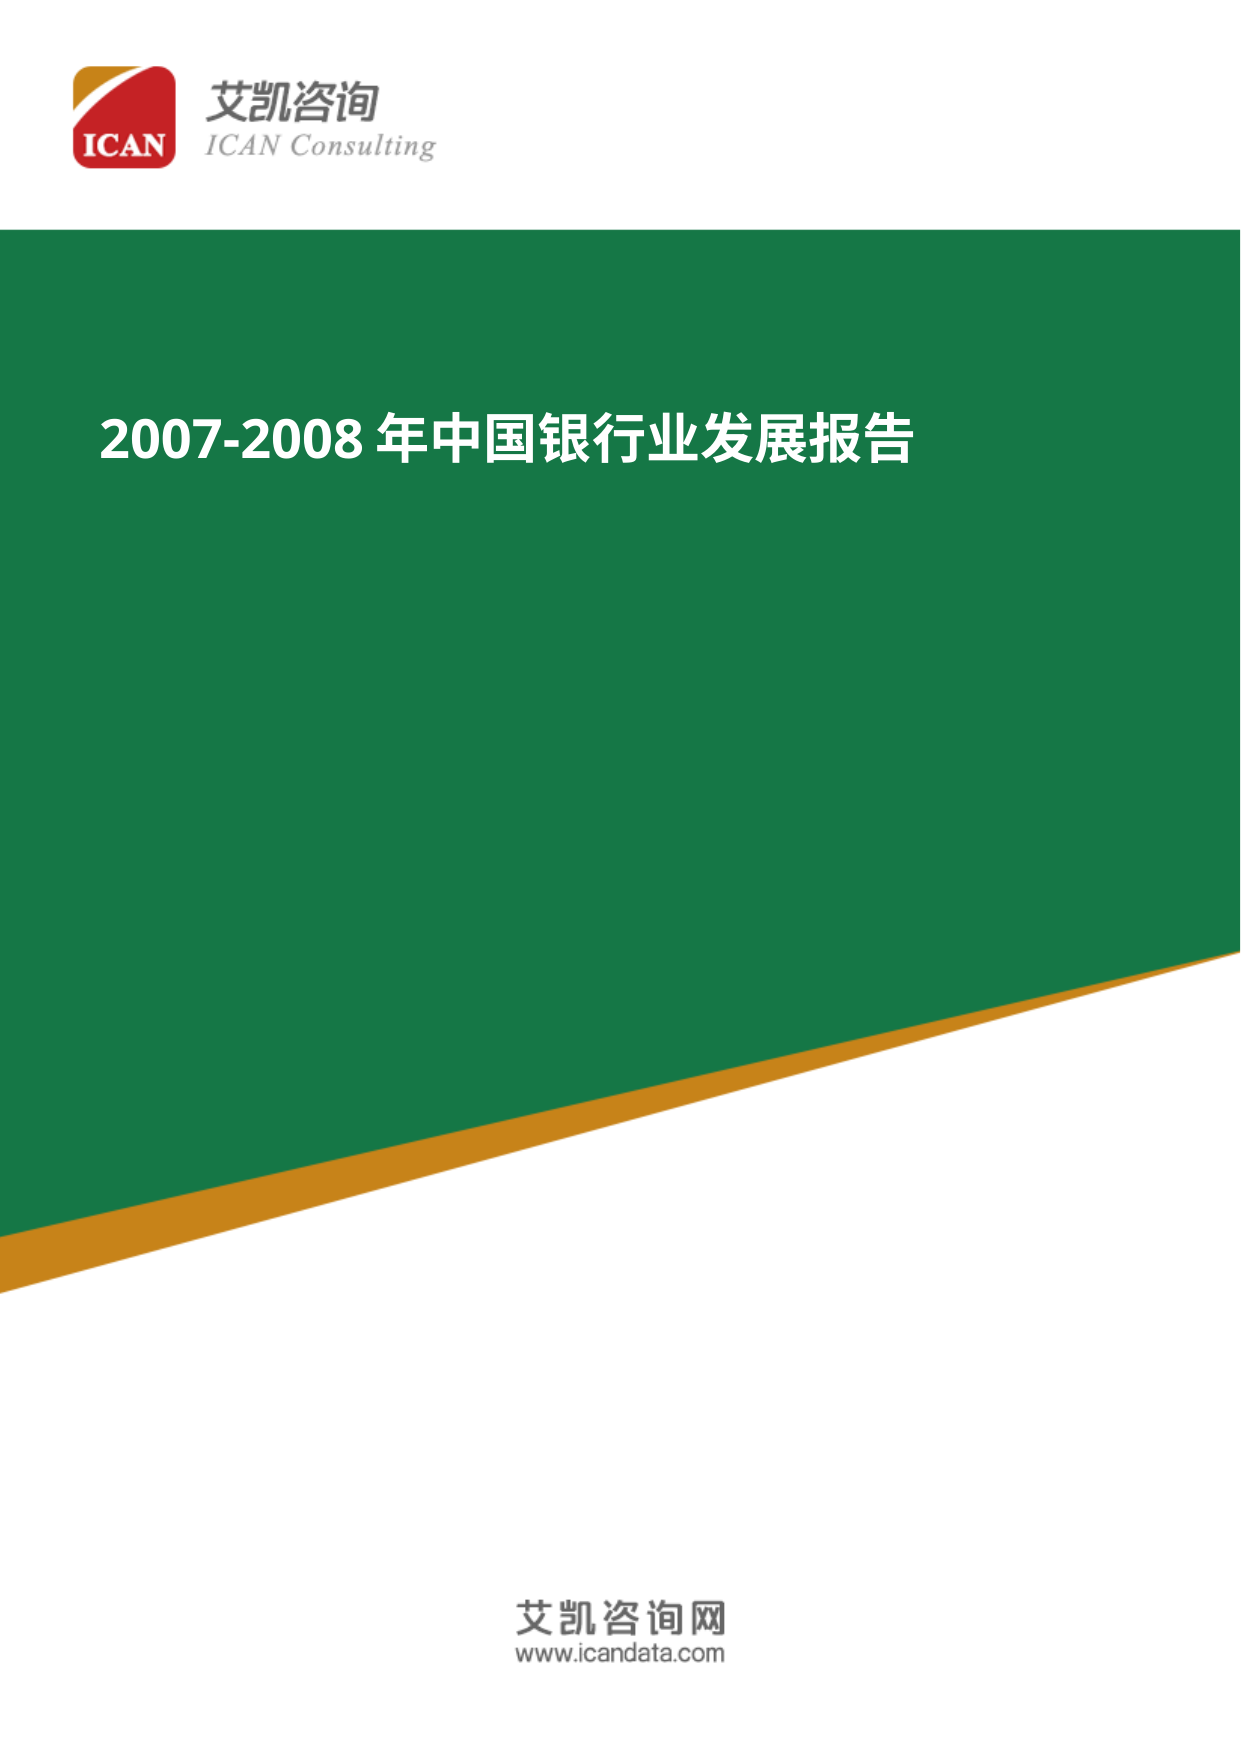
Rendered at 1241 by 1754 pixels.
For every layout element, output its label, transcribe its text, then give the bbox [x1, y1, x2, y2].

picture [0, 5, 1241, 1754]
subtitle 2007-2008年中国银行业发展报告 [99, 386, 1053, 484]
